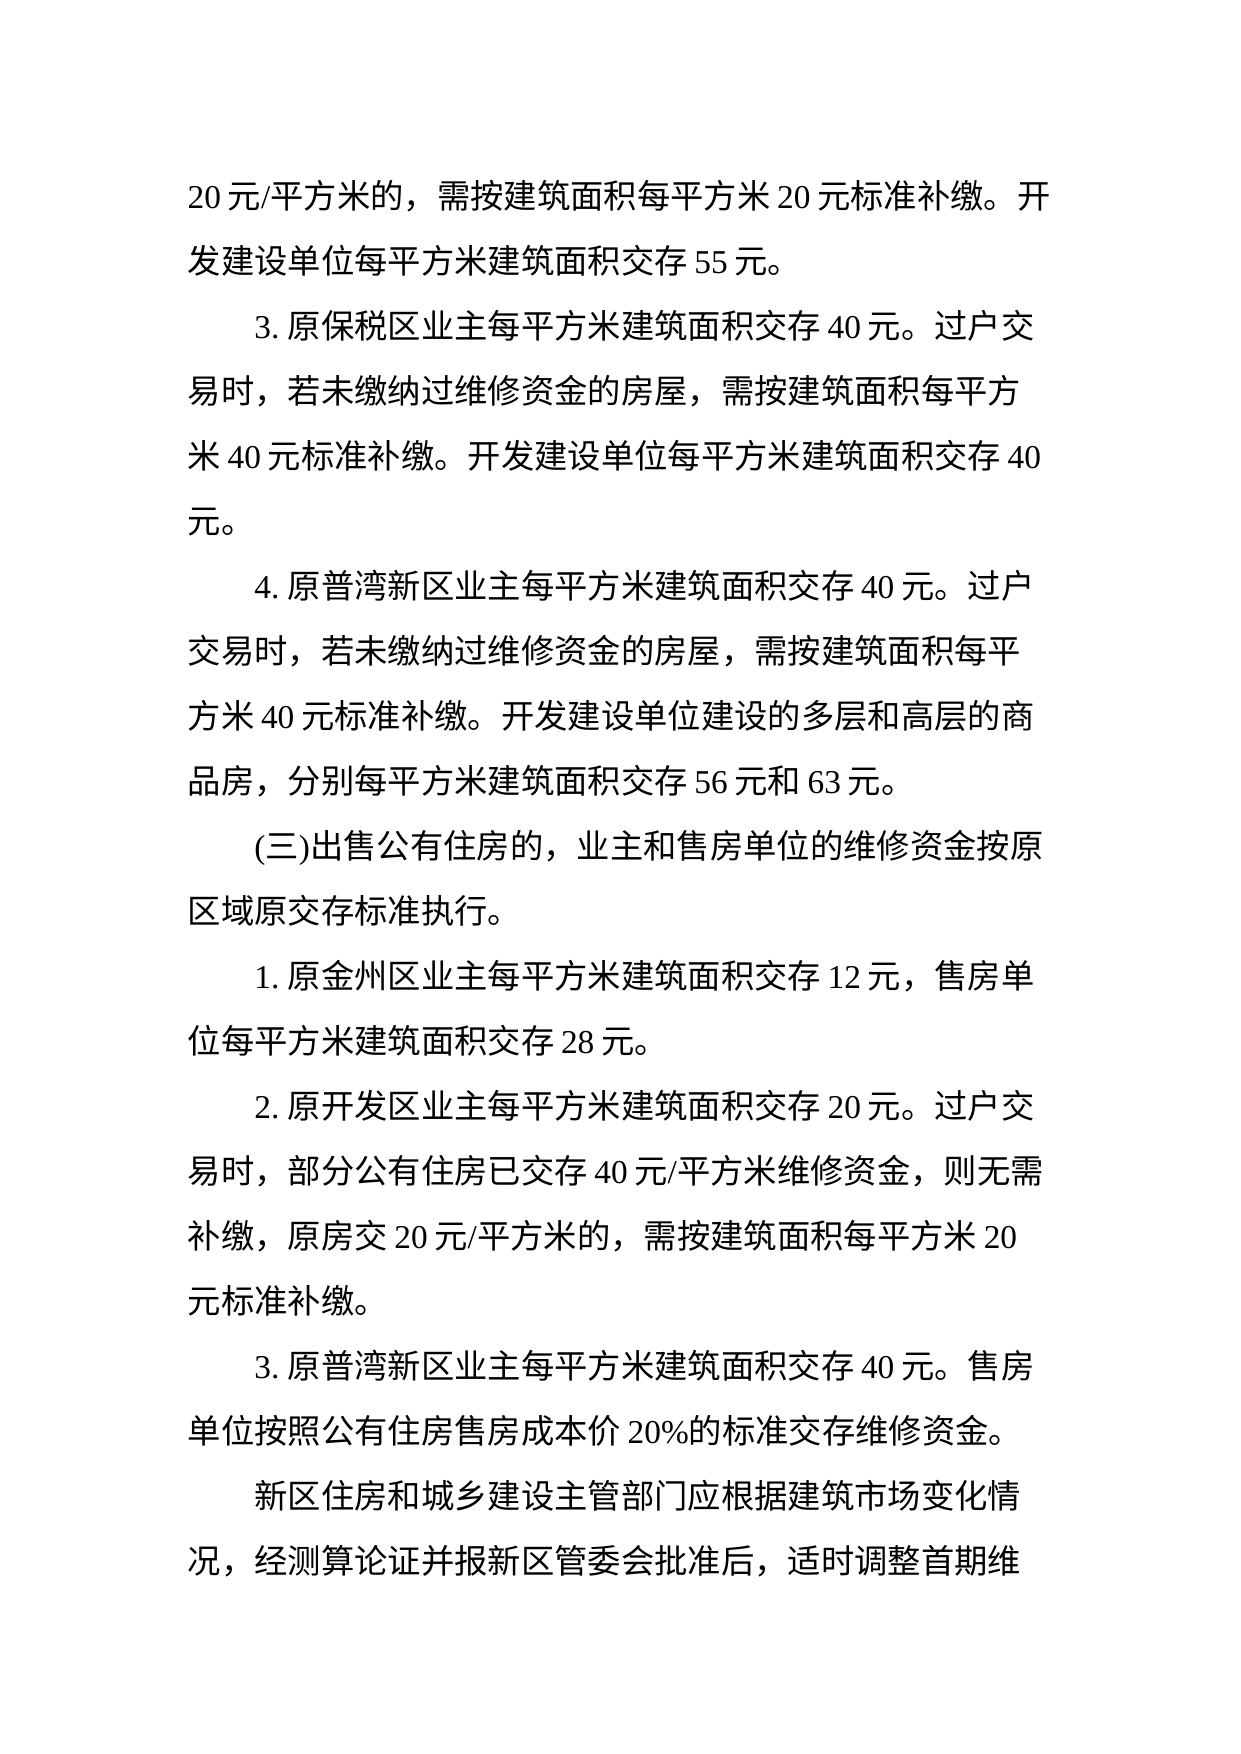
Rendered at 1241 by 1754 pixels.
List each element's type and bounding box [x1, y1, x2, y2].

text [187, 162, 1053, 1592]
